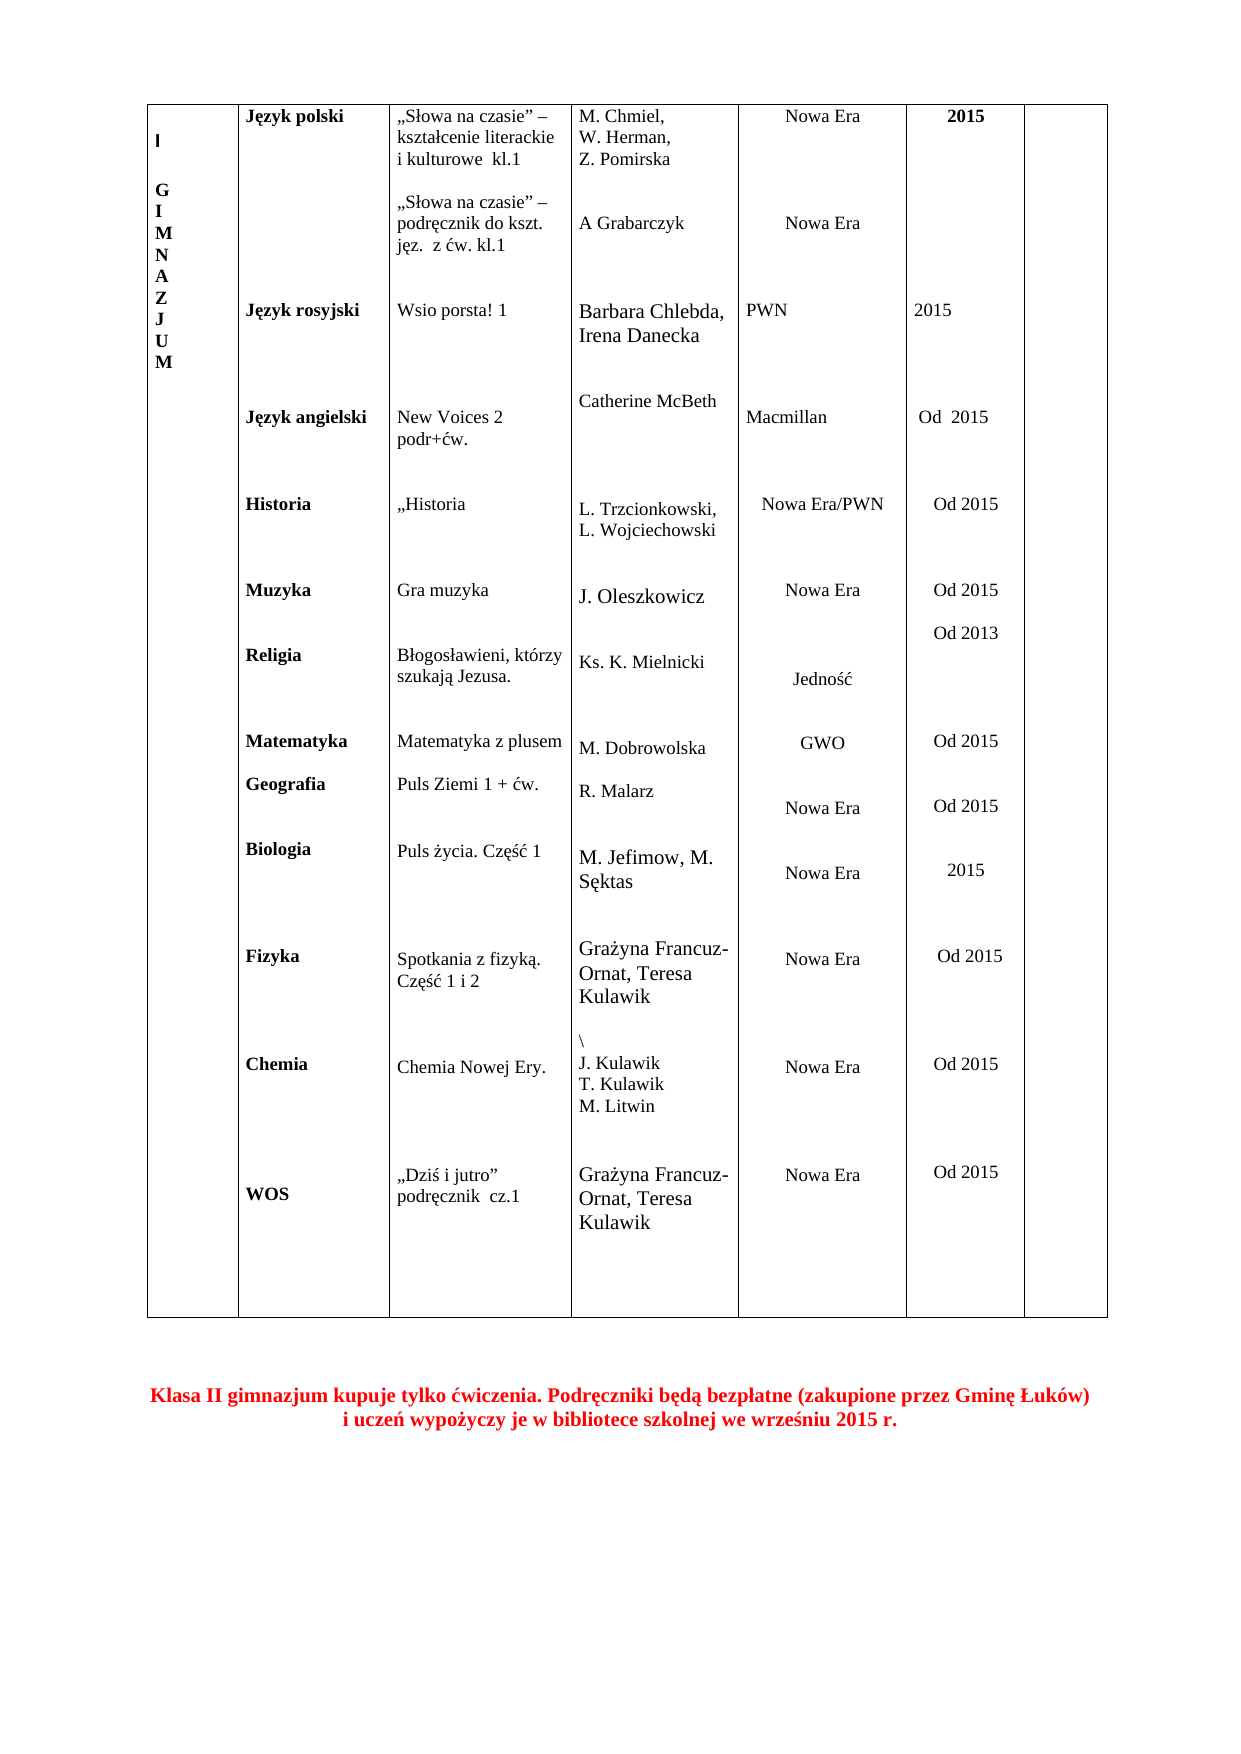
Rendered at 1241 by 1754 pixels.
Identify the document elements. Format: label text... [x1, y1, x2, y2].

table_cell „Słowa na czasie” – kształcenie literackie i kulturowe kl.1 „Słowa na czasie” – podręcznik do kszt. jęz. z ćw. kl.1 Wsio porsta! 1 New Voices 2 podr+ćw. „Historia Gra muzyka Błogosławieni, którzy szukają Jezusa. Matematyka z plusem Puls Ziemi 1 + ćw. Puls życia. Część 1 Spotkania z fizyką. Część 1 i 2 Chemia Nowej Ery. „Dziś i jutro” podręcznik cz.1 [390, 105, 571, 1317]
table_cell 2015 2015 Od 2015 Od 2015 Od 2015 Od 2013 Od 2015 Od 2015 2015 Od 2015 Od 2015 Od 2015 [907, 105, 1024, 1317]
table_cell Nowa Era Nowa Era PWN Macmillan Nowa Era/PWN Nowa Era Jedność GWO Nowa Era Nowa Era Nowa Era Nowa Era Nowa Era [739, 105, 906, 1317]
table_cell I G I M N A Z J U M [148, 105, 238, 1317]
table_cell M. Chmiel, W. Herman, Z. Pomirska A Grabarczyk Barbara Chlebda, Irena Danecka Catherine McBeth L. Trzcionkowski, L. Wojciechowski J. Oleszkowicz Ks. K. Mielnicki M. Dobrowolska R. Malarz M. Jefimow, M. Sęktas Grażyna Francuz-Ornat, Teresa Kulawik \ J. Kulawik T. Kulawik M. Litwin Grażyna Francuz-Ornat, Teresa Kulawik [572, 105, 738, 1317]
text Klasa II gimnazjum kupuje tylko ćwiczenia. Podręczniki będą bezpłatne (zakupione przez Gminę Łuków) i uczeń wypożyczy je w bibliotece szkolnej we wrześniu 2015 r. [148, 1383, 1093, 1431]
table_cell Język polski Język rosyjski Język angielski Historia Muzyka Religia Matematyka Geografia Biologia Fizyka Chemia WOS [239, 105, 389, 1317]
table_cell [1025, 105, 1107, 1317]
